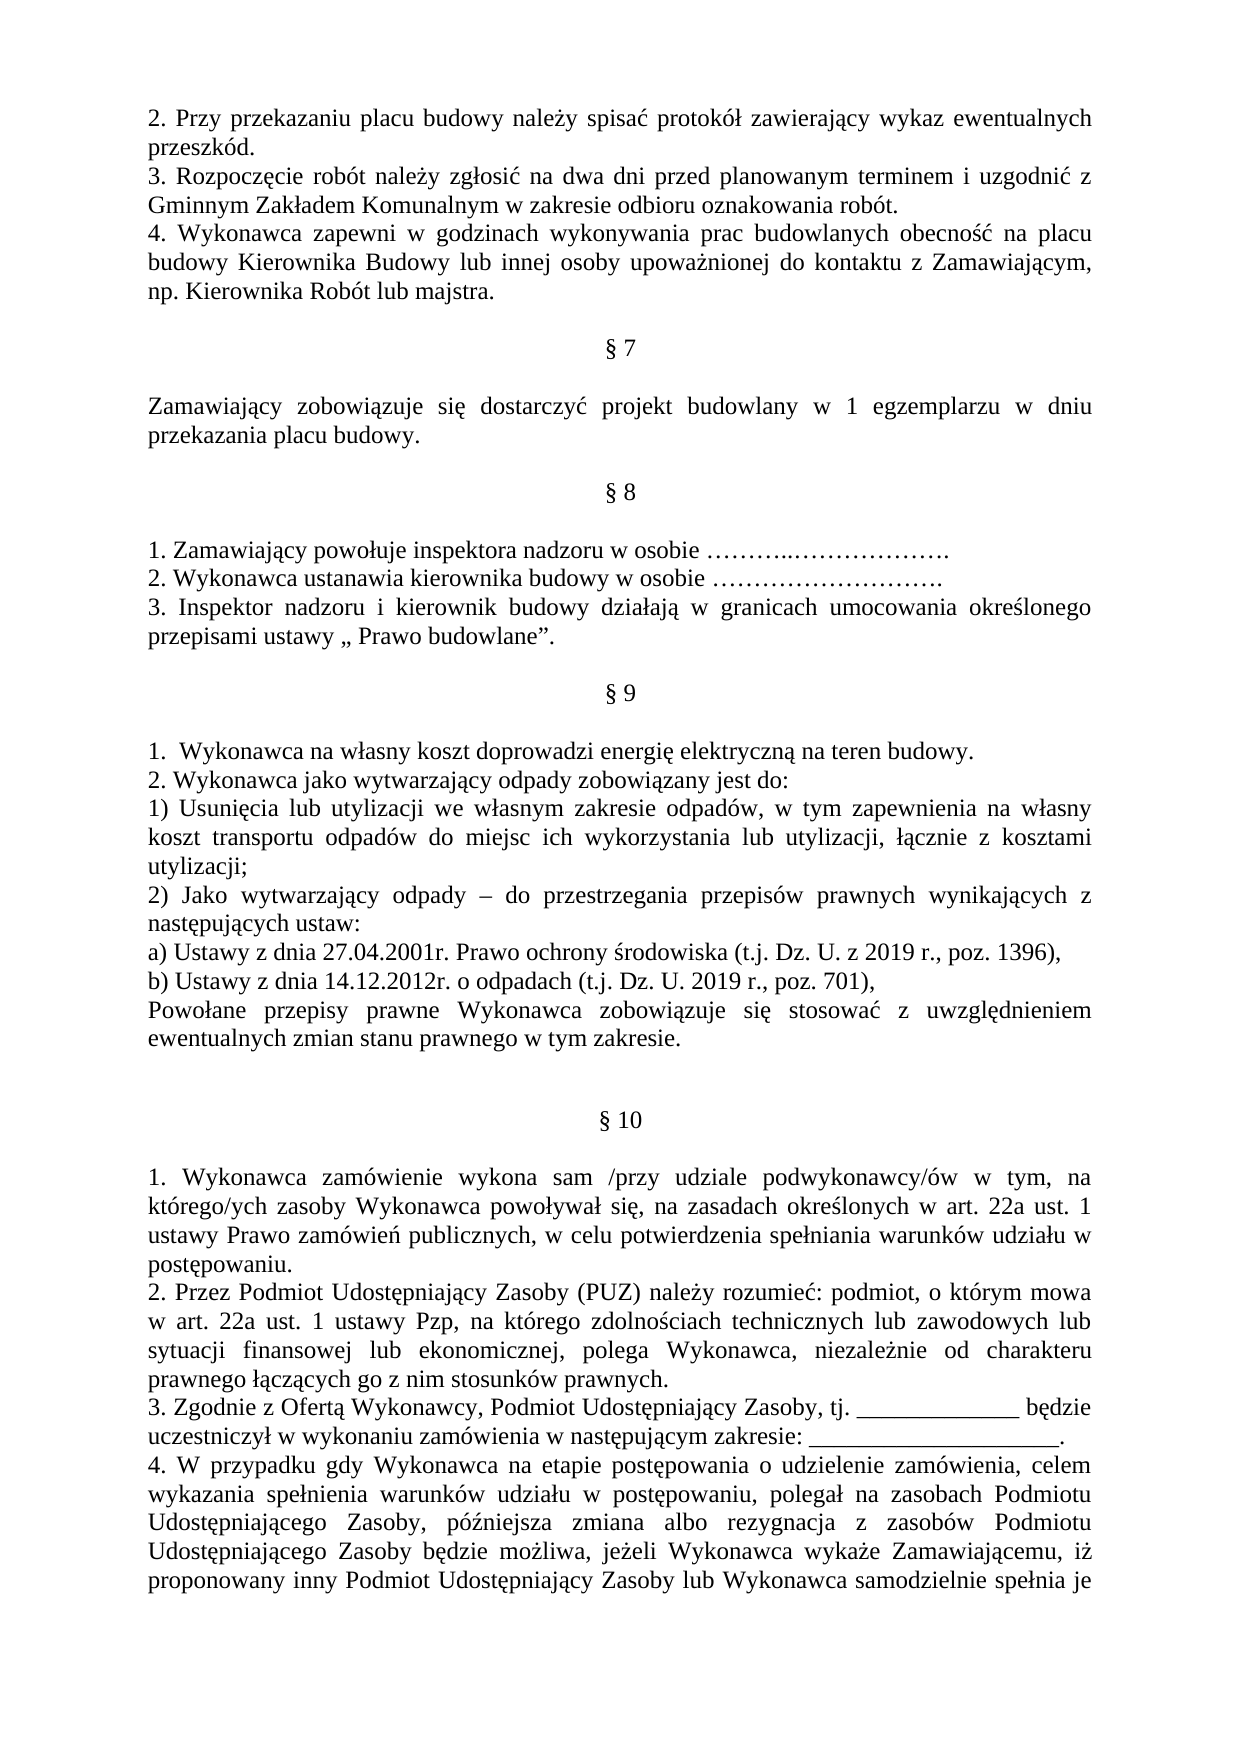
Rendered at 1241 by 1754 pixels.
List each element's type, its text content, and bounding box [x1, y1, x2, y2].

text b) Ustawy z dnia 14.12.2012r. o odpadach (t.j. Dz. U. 2019 r., poz. 701), [148, 966, 1093, 995]
text 2. Przez Podmiot Udostępniający Zasoby (PUZ) należy rozumieć: podmiot, o którym mowa w art. 22a ust. 1 ustawy Pzp, na którego zdolnościach technicznych lub zawodowych lub sytuacji finansowej lub ekonomicznej, polega Wykonawca, niezależnie od charakteru prawnego łączących go z nim stosunków prawnych. [148, 1277, 1093, 1392]
text 3. Inspektor nadzoru i kierownik budowy działają w granicach umocowania określonego przepisami ustawy „ Prawo budowlane”. [148, 592, 1093, 650]
text § 7 [148, 333, 1093, 362]
text 2. Wykonawca ustanawia kierownika budowy w osobie ………………………. [148, 563, 1093, 592]
text 2) Jako wytwarzający odpady – do przestrzegania przepisów prawnych wynikających z następujących ustaw: [148, 880, 1093, 937]
text § 10 [148, 1105, 1093, 1134]
text a) Ustawy z dnia 27.04.2001r. Prawo ochrony środowiska (t.j. Dz. U. z 2019 r., poz. 1396), [148, 937, 1093, 966]
text Powołane przepisy prawne Wykonawca zobowiązuje się stosować z uwzględnieniem ewentualnych zmian stanu prawnego w tym zakresie. [148, 995, 1093, 1052]
text § 9 [148, 678, 1093, 707]
text 1. Wykonawca zamówienie wykona sam /przy udziale podwykonawcy/ów w tym, na którego/ych zasoby Wykonawca powoływał się, na zasadach określonych w art. 22a ust. 1 ustawy Prawo zamówień publicznych, w celu potwierdzenia spełniania warunków udziału w postępowaniu. [148, 1162, 1093, 1277]
text 4. Wykonawca zapewni w godzinach wykonywania prac budowlanych obecność na placu budowy Kierownika Budowy lub innej osoby upoważnionej do kontaktu z Zamawiającym, np. Kierownika Robót lub majstra. [148, 218, 1093, 305]
text 1. Wykonawca na własny koszt doprowadzi energię elektryczną na teren budowy. [148, 736, 1093, 765]
text 3. Zgodnie z Ofertą Wykonawcy, Podmiot Udostępniający Zasoby, tj. _____________ będzie uczestniczył w wykonaniu zamówienia w następującym zakresie: ____________________. [148, 1392, 1093, 1450]
text § 8 [148, 477, 1093, 506]
text 1) Usunięcia lub utylizacji we własnym zakresie odpadów, w tym zapewnienia na własny koszt transportu odpadów do miejsc ich wykorzystania lub utylizacji, łącznie z kosztami utylizacji; [148, 793, 1093, 880]
text 3. Rozpoczęcie robót należy zgłosić na dwa dni przed planowanym terminem i uzgodnić z Gminnym Zakładem Komunalnym w zakresie odbioru oznakowania robót. [148, 161, 1093, 218]
text Zamawiający zobowiązuje się dostarczyć projekt budowlany w 1 egzemplarzu w dniu przekazania placu budowy. [148, 391, 1093, 448]
text 1. Zamawiający powołuje inspektora nadzoru w osobie ………..………………. [148, 535, 1093, 563]
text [148, 1450, 1093, 1594]
text 2. Wykonawca jako wytwarzający odpady zobowiązany jest do: [148, 765, 1093, 793]
text 2. Przy przekazaniu placu budowy należy spisać protokół zawierający wykaz ewentualnych przeszkód. [148, 103, 1093, 161]
